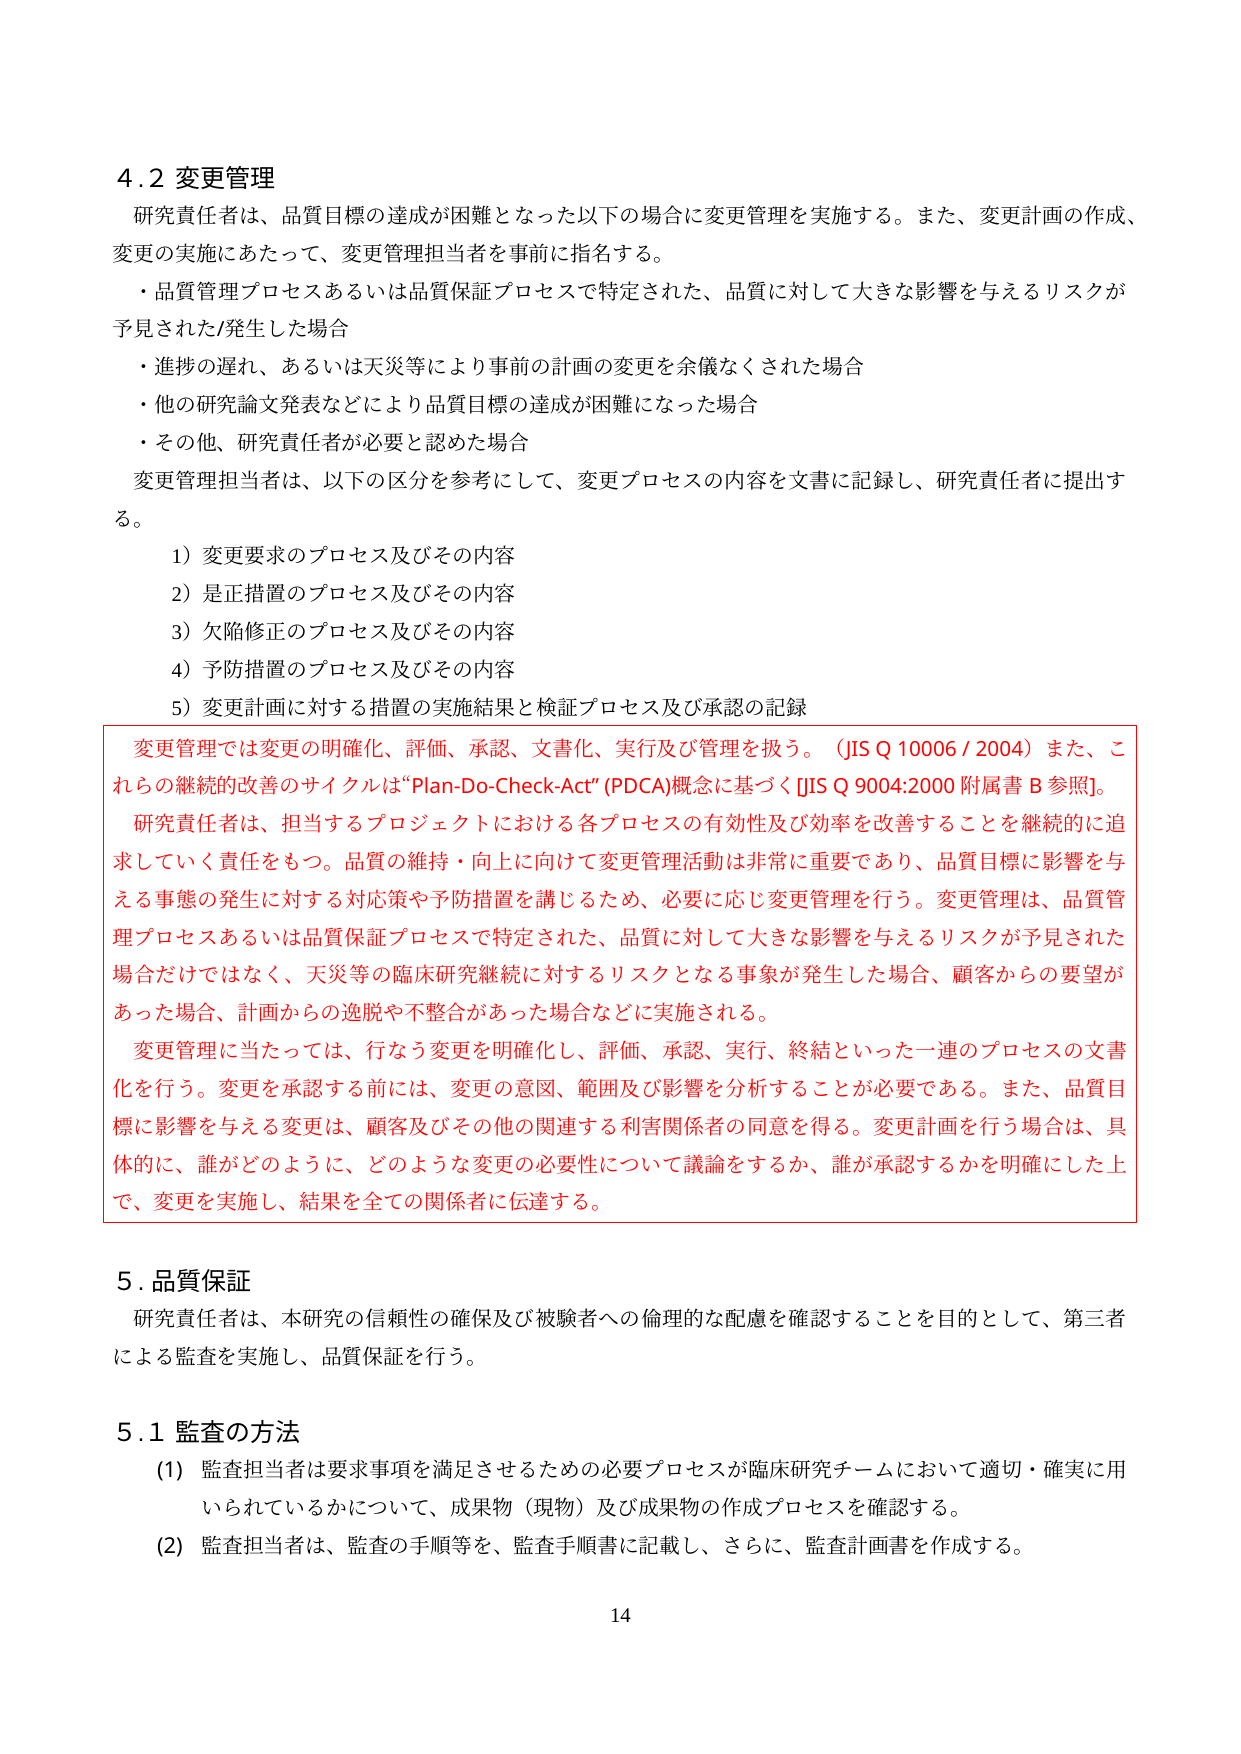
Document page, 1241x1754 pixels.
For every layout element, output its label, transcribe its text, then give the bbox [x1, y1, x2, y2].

subtitle ５. 品質保証 [112, 1261, 1128, 1298]
subtitle ５.１ 監査の方法 [112, 1412, 1128, 1450]
text 研究責任者は、品質目標の達成が困難となった以下の場合に変更管理を実施する。また、変更計画の作成、変更の実施にあたって、変更管理担当者を事前に指名する。 [112, 196, 1128, 271]
text 1）変更要求のプロセス及びその内容 [112, 536, 1128, 574]
subtitle ４.２ 変更管理 [112, 158, 1128, 196]
text 3）欠陥修正のプロセス及びその内容 [112, 612, 1128, 649]
text 5）変更計画に対する措置の実施結果と検証プロセス及び承認の記録 [112, 687, 1128, 725]
text ・その他、研究責任者が必要と認めた場合 [112, 422, 1128, 460]
text 2）是正措置のプロセス及びその内容 [112, 574, 1128, 612]
text 変更管理では変更の明確化、評価、承認、文書化、実行及び管理を扱う。（JIS Q 10006 / 2004）また、これらの継続的改善のサイクルは“Plan-Do-Check-Act” (PDCA)概念に基づく[JIS Q 9004:2000 附属書 B 参照]。 [104, 726, 1136, 804]
list 監査担当者は、監査の手順等を、監査手順書に記載し、さらに、監査計画書を作成する。 [157, 1525, 1128, 1563]
text 変更管理に当たっては、行なう変更を明確化し、評価、承認、実行、終結といった一連のプロセスの文書化を行う。変更を承認する前には、変更の意図、範囲及び影響を分析することが必要である。また、品質目標に影響を与える変更は、顧客及びその他の関連する利害関係者の同意を得る。変更計画を行う場合は、具体的に、誰がどのように、どのような変更の必要性について議論をするか、誰が承認するかを明確にした上で、変更を実施し、結果を全ての関係者に伝達する。 [104, 1027, 1136, 1222]
text ・進捗の遅れ、あるいは天災等により事前の計画の変更を余儀なくされた場合 [112, 347, 1128, 385]
text 4）予防措置のプロセス及びその内容 [112, 649, 1128, 687]
text 研究責任者は、担当するプロジェクトにおける各プロセスの有効性及び効率を改善することを継続的に追求していく責任をもつ。品質の維持・向上に向けて変更管理活動は非常に重要であり、品質目標に影響を与える事態の発生に対する対応策や予防措置を講じるため、必要に応じ変更管理を行う。変更管理は、品質管理プロセスあるいは品質保証プロセスで特定された、品質に対して大きな影響を与えるリスクが予見された場合だけではなく、天災等の臨床研究継続に対するリスクとなる事象が発生した場合、顧客からの要望があった場合、計画からの逸脱や不整合があった場合などに実施される。 [112, 804, 1128, 1027]
list 監査担当者は要求事項を満足させるための必要プロセスが臨床研究チームにおいて適切・確実に用いられているかについて、成果物（現物）及び成果物の作成プロセスを確認する。 [157, 1450, 1128, 1525]
text 変更管理担当者は、以下の区分を参考にして、変更プロセスの内容を文書に記録し、研究責任者に提出する。 [112, 460, 1128, 536]
text ・品質管理プロセスあるいは品質保証プロセスで特定された、品質に対して大きな影響を与えるリスクが予見された/発生した場合 [112, 271, 1128, 347]
text ・他の研究論文発表などにより品質目標の達成が困難になった場合 [112, 385, 1128, 422]
text 研究責任者は、本研究の信頼性の確保及び被験者への倫理的な配慮を確認することを目的として、第三者による監査を実施し、品質保証を行う。 [112, 1298, 1128, 1374]
